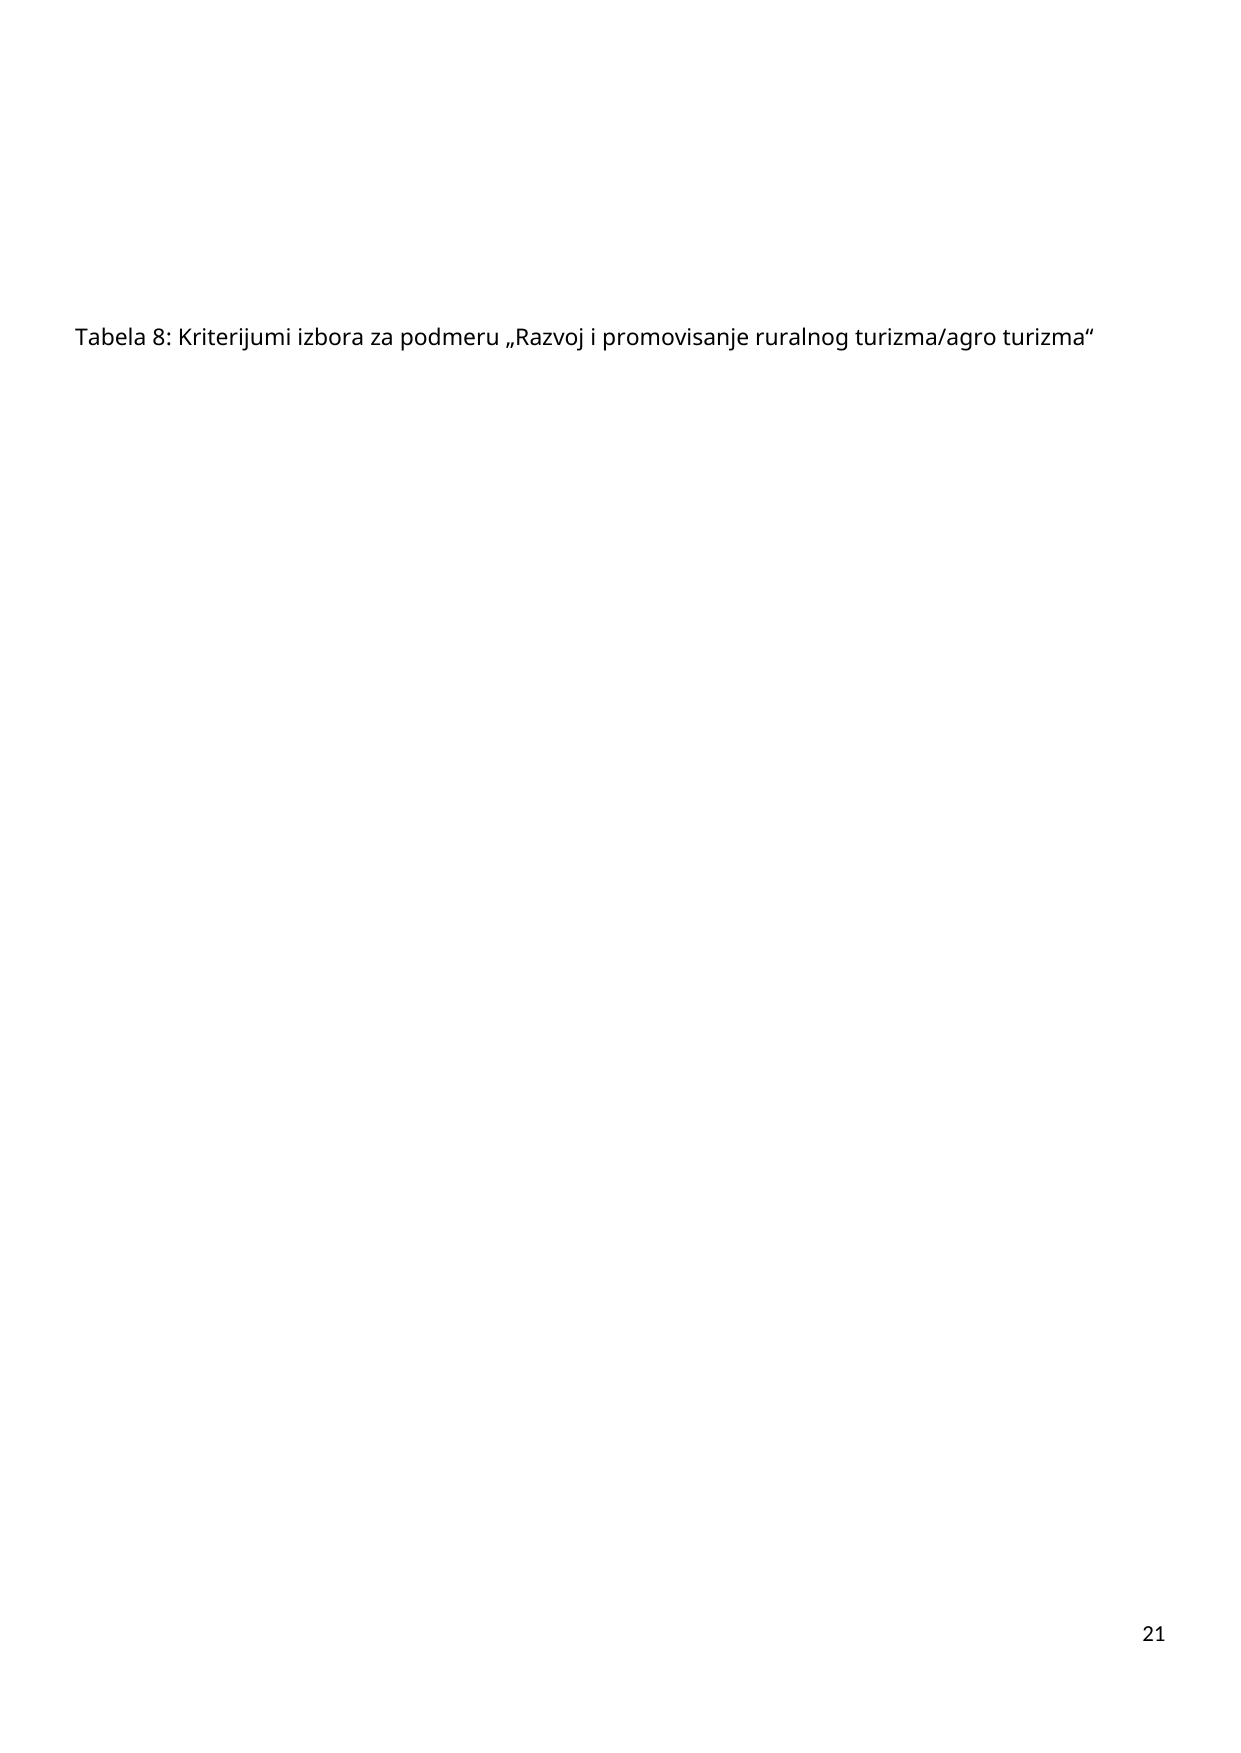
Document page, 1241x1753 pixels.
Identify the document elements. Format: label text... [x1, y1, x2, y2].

list Tabela 8: Kriterijumi izbora za podmeru „Razvoj i promovisanje ruralnog turizma/agro turizma“ [75, 321, 1165, 353]
